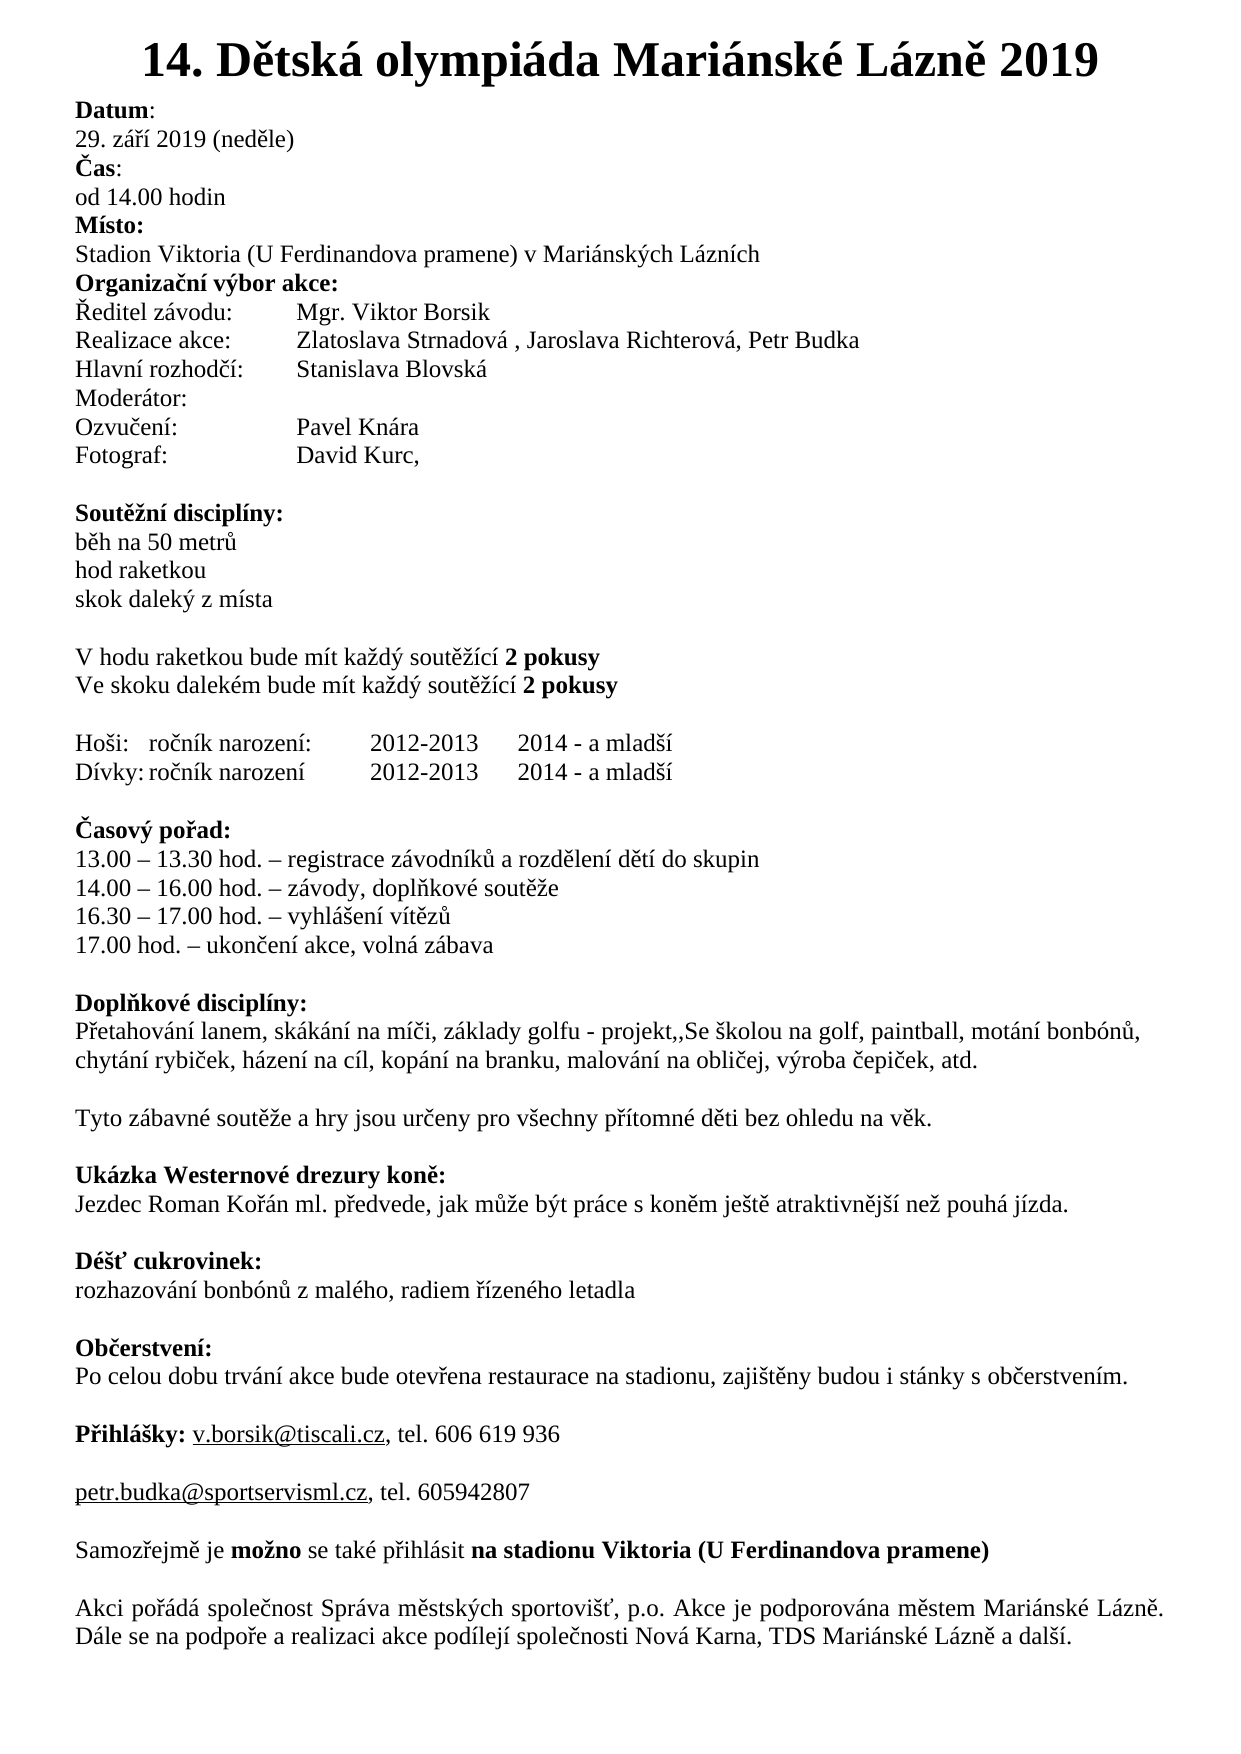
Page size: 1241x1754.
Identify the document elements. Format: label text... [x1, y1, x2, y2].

text Místo: [75, 211, 1165, 239]
text Doplňkové disciplíny: [75, 988, 1165, 1016]
text Datum: [75, 96, 1165, 124]
text Realizace akce: Zlatoslava Strnadová , Jaroslava Richterová, Petr Budka Hlavní rozhodčí: Stanislava Blovská [75, 326, 1165, 383]
text petr.budka@sportservisml.cz, tel. 605942807 [75, 1477, 1165, 1506]
text Stadion Viktoria (U Ferdinandova pramene) v Mariánských Lázních [75, 239, 1165, 268]
text Čas: [75, 153, 1165, 182]
text Jezdec Roman Kořán ml. předvede, jak může být práce s koněm ještě atraktivnější než pouhá jízda. [75, 1189, 1165, 1218]
text 16.30 – 17.00 hod. – vyhlášení vítězů [75, 901, 1165, 930]
text Déšť cukrovinek: [75, 1246, 1165, 1275]
text Přihlášky: v.borsik@tiscali.cz, tel. 606 619 936 [75, 1419, 1165, 1448]
subtitle 14. Dětská olympiáda Mariánské Lázně 2019 [75, 29, 1165, 87]
text Ředitel závodu: Mgr. Viktor Borsik [75, 297, 1165, 326]
text Časový pořad: [75, 815, 1165, 844]
text 29. září 2019 (neděle) [75, 124, 1165, 153]
text skok daleký z místa [75, 584, 1165, 613]
text Ozvučení: Pavel Knára [75, 412, 1165, 441]
text Tyto zábavné soutěže a hry jsou určeny pro všechny přítomné děti bez ohledu na věk. [75, 1103, 1165, 1131]
text 17.00 hod. – ukončení akce, volná zábava [75, 930, 1165, 959]
text Fotograf: David Kurc, [75, 441, 1165, 469]
text V hodu raketkou bude mít každý soutěžící 2 pokusy [75, 642, 1165, 671]
text Organizační výbor akce: [75, 268, 1165, 297]
text rozhazování bonbónů z malého, radiem řízeného letadla [75, 1275, 1165, 1304]
text Moderátor: [75, 383, 1165, 412]
text Ve skoku dalekém bude mít každý soutěžící 2 pokusy [75, 671, 1165, 699]
text Ukázka Westernové drezury koně: [75, 1160, 1165, 1189]
text běh na 50 metrů [75, 527, 1165, 556]
text Hoši: ročník narození: 2012-2013 2014 - a mladší Dívky: ročník narození 2012-2013 2014 - a mladší [75, 728, 1165, 786]
text Občerstvení: [75, 1333, 1165, 1361]
text Po celou dobu trvání akce bude otevřena restaurace na stadionu, zajištěny budou i stánky s občerstvením. [75, 1361, 1165, 1390]
text od 14.00 hodin [75, 182, 1165, 211]
text Soutěžní disciplíny: [75, 498, 1165, 527]
text Přetahování lanem, skákání na míči, základy golfu - projekt,,Se školou na golf, paintball, motání bonbónů, chytání rybiček, házení na cíl, kopání na branku, malování na obličej, výroba čepiček, atd. [75, 1016, 1165, 1074]
text Samozřejmě je možno se také přihlásit na stadionu Viktoria (U Ferdinandova pramene) [75, 1535, 1165, 1563]
text 14.00 – 16.00 hod. – závody, doplňkové soutěže [75, 873, 1165, 901]
text 13.00 – 13.30 hod. – registrace závodníků a rozdělení dětí do skupin [75, 844, 1165, 873]
text hod raketkou [75, 556, 1165, 584]
text Akci pořádá společnost Správa městských sportovišť, p.o. Akce je podporována městem Mariánské Lázně. Dále se na podpoře a realizaci akce podílejí společnosti Nová Karna, TDS Mariánské Lázně a další. [75, 1593, 1165, 1650]
